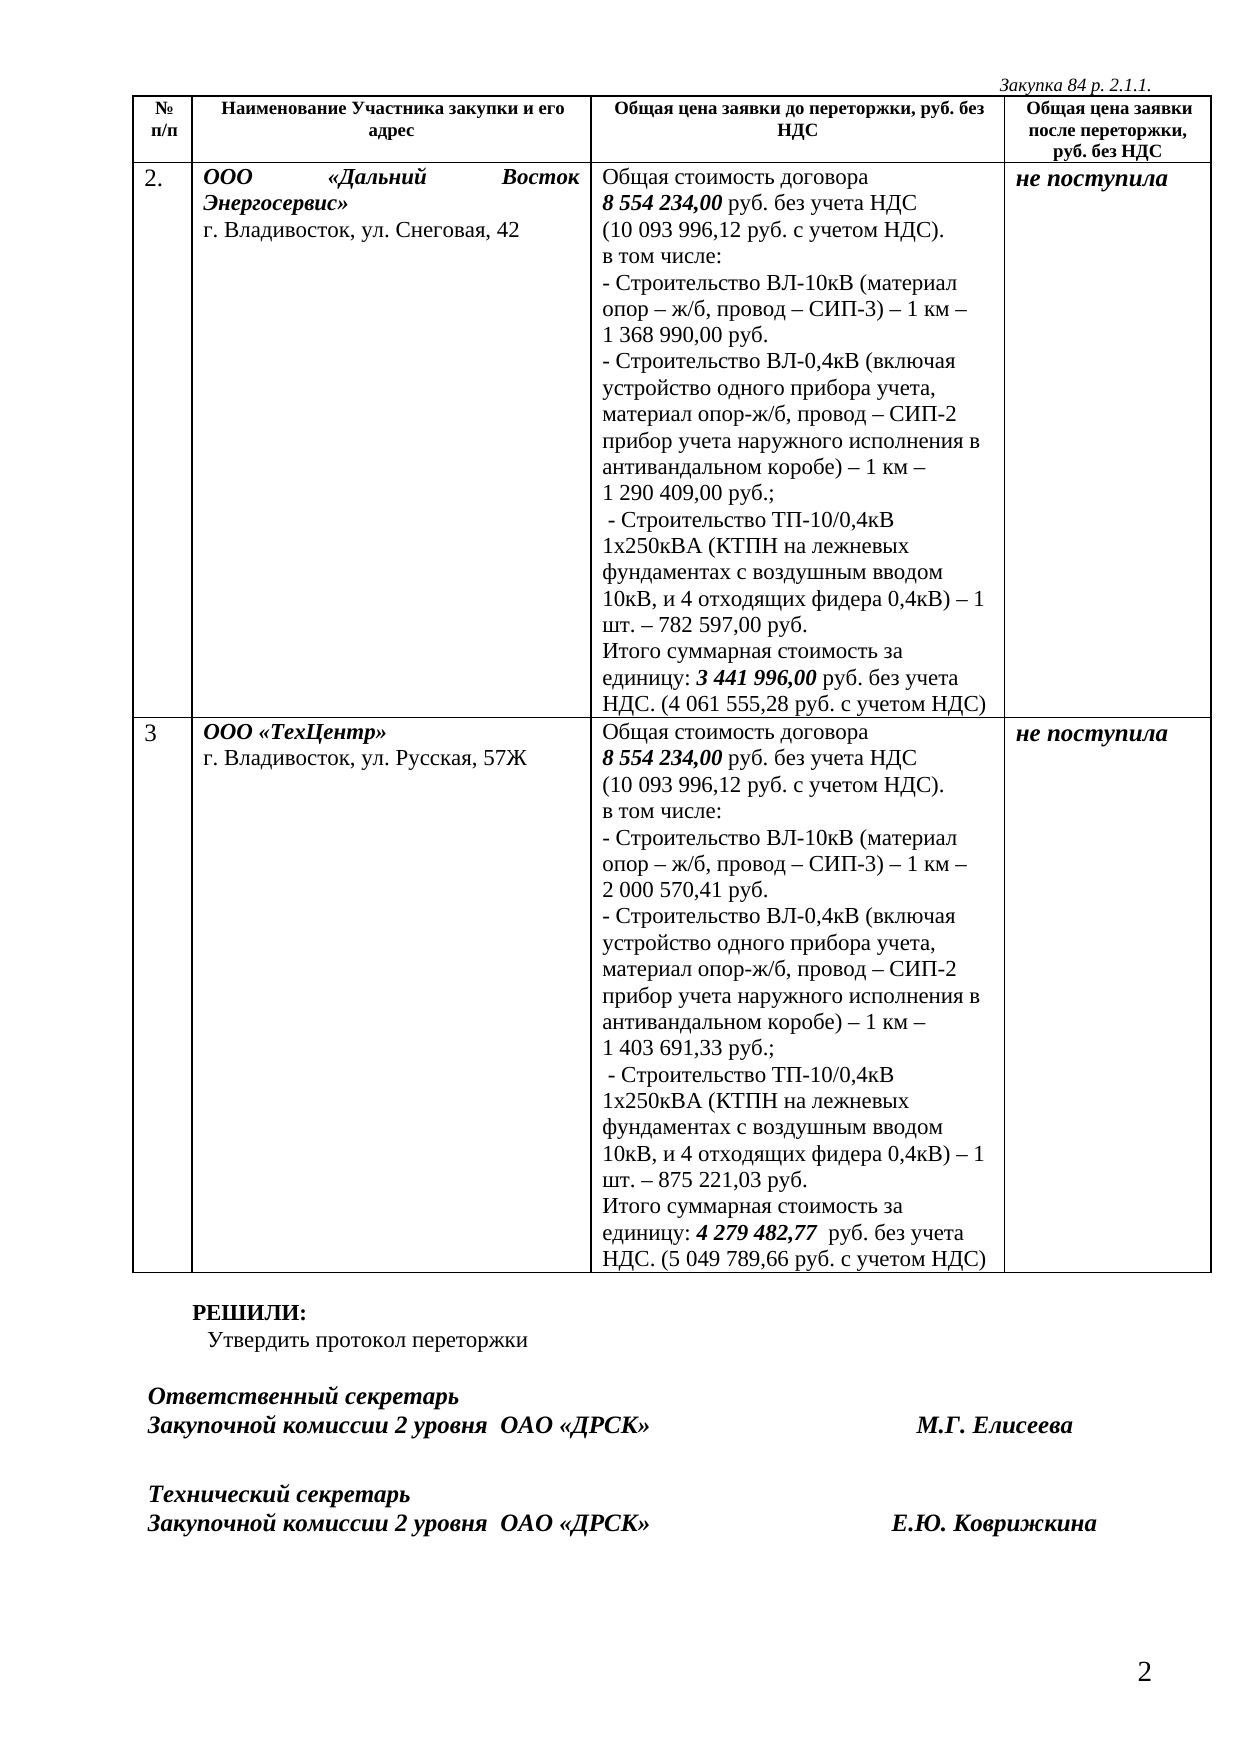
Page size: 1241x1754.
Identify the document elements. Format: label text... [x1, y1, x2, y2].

table_cell Общая стоимость договора 8 554 234,00 руб. без учета НДС (10 093 996,12 руб. с учетом НДС). в том числе: - Строительство ВЛ-10кВ (материал опор – ж/б, провод – СИП-3) – 1 км – 1 368 990,00 руб. - Строительство ВЛ-0,4кВ (включая устройство одного прибора учета, материал опор-ж/б, провод – СИП-2 прибор учета наружного исполнения в антивандальном коробе) – 1 км – 1 290 409,00 руб.; - Строительство ТП-10/0,4кВ 1х250кВА (КТПН на лежневых фундаментах с воздушным вводом 10кВ, и 4 отходящих фидера 0,4кВ) – 1 шт. – 782 597,00 руб. Итого суммарная стоимость за единицу: 3 441 996,00 руб. без учета НДС. (4 061 555,28 руб. с учетом НДС) [592, 163, 1004, 717]
table_header № п/п [134, 97, 191, 162]
list Утвердить протокол переторжки [207, 1326, 1152, 1352]
text Ответственный секретарь [148, 1381, 1152, 1410]
table_cell 3 [134, 718, 191, 1272]
table_header Общая цена заявки после переторжки, руб. без НДС [1005, 97, 1210, 162]
table_cell ООО «Дальний Восток Энергосервис» г. Владивосток, ул. Снеговая, 42 [193, 163, 590, 717]
table_header Наименование Участника закупки и его адрес [193, 97, 590, 162]
table_cell 2. [134, 163, 191, 717]
table_cell ООО «ТехЦентр» г. Владивосток, ул. Русская, 57Ж [193, 718, 590, 1272]
text Закупочной комиссии 2 уровня ОАО «ДРСК» М.Г. Елисеева [148, 1410, 1152, 1438]
text Технический секретарь [148, 1479, 1152, 1508]
table_cell не поступила [1005, 163, 1210, 717]
table_cell не поступила [1005, 718, 1210, 1272]
table_header Общая цена заявки до переторжки, руб. без НДС [592, 97, 1004, 162]
text Закупочной комиссии 2 уровня ОАО «ДРСК» Е.Ю. Коврижкина [148, 1508, 1152, 1537]
table_cell Общая стоимость договора 8 554 234,00 руб. без учета НДС (10 093 996,12 руб. с учетом НДС). в том числе: - Строительство ВЛ-10кВ (материал опор – ж/б, провод – СИП-3) – 1 км – 2 000 570,41 руб. - Строительство ВЛ-0,4кВ (включая устройство одного прибора учета, материал опор-ж/б, провод – СИП-2 прибор учета наружного исполнения в антивандальном коробе) – 1 км – 1 403 691,33 руб.; - Строительство ТП-10/0,4кВ 1х250кВА (КТПН на лежневых фундаментах с воздушным вводом 10кВ, и 4 отходящих фидера 0,4кВ) – 1 шт. – 875 221,03 руб. Итого суммарная стоимость за единицу: 4 279 482,77 руб. без учета НДС. (5 049 789,66 руб. с учетом НДС) [592, 718, 1004, 1272]
text РЕШИЛИ: [192, 1299, 1152, 1326]
